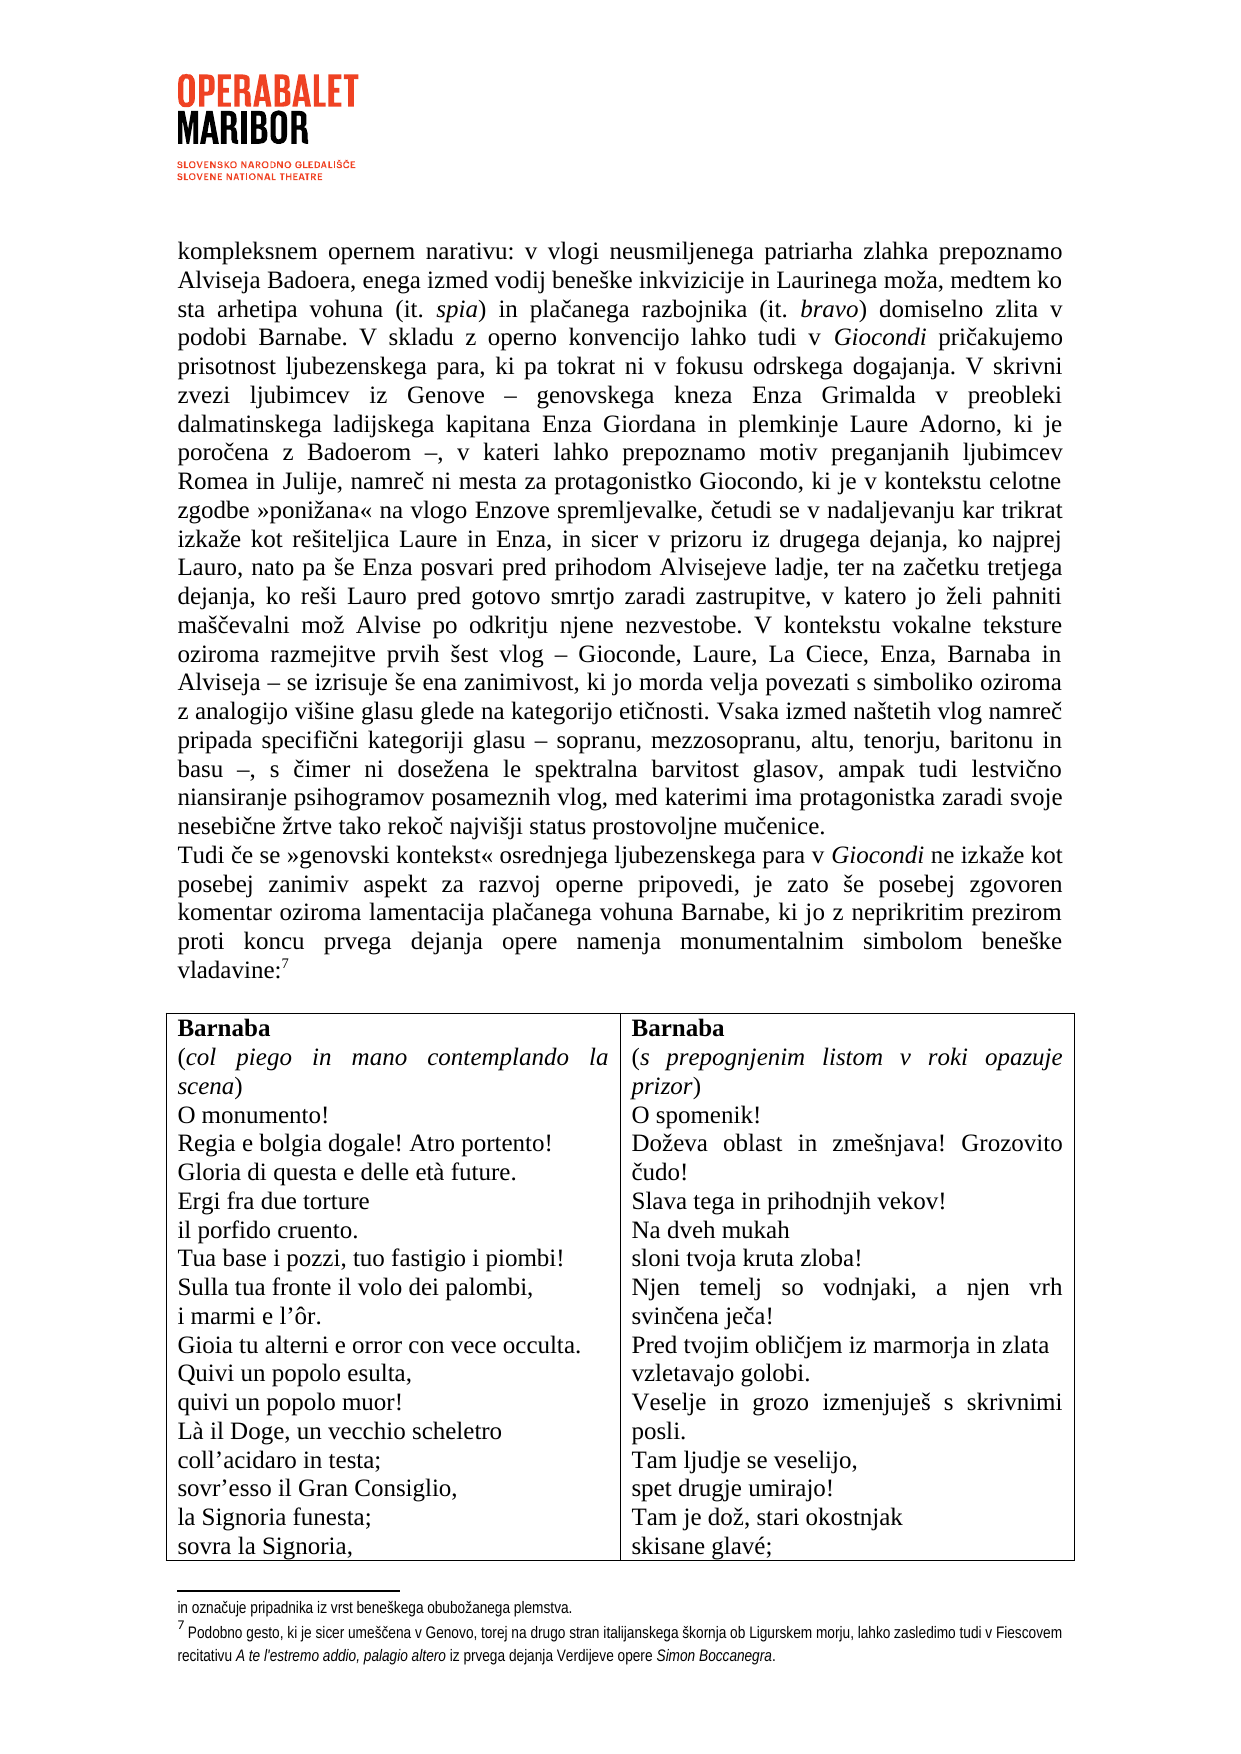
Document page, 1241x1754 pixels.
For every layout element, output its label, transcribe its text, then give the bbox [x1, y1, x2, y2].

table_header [167, 1014, 620, 1560]
text Tudi če se »genovski kontekst« osrednjega ljubezenskega para v Giocondi ne izkaže kot posebej zanimiv aspekt za razvoj operne pripovedi, je zato še posebej zgovoren komentar oziroma lamentacija plačanega vohuna Barnabe, ki jo z neprikritim prezirom proti koncu prvega dejanja opere namenja monumentalnim simbolom beneške vladavine: [177, 840, 1063, 984]
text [177, 236, 1063, 840]
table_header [621, 1014, 1074, 1560]
